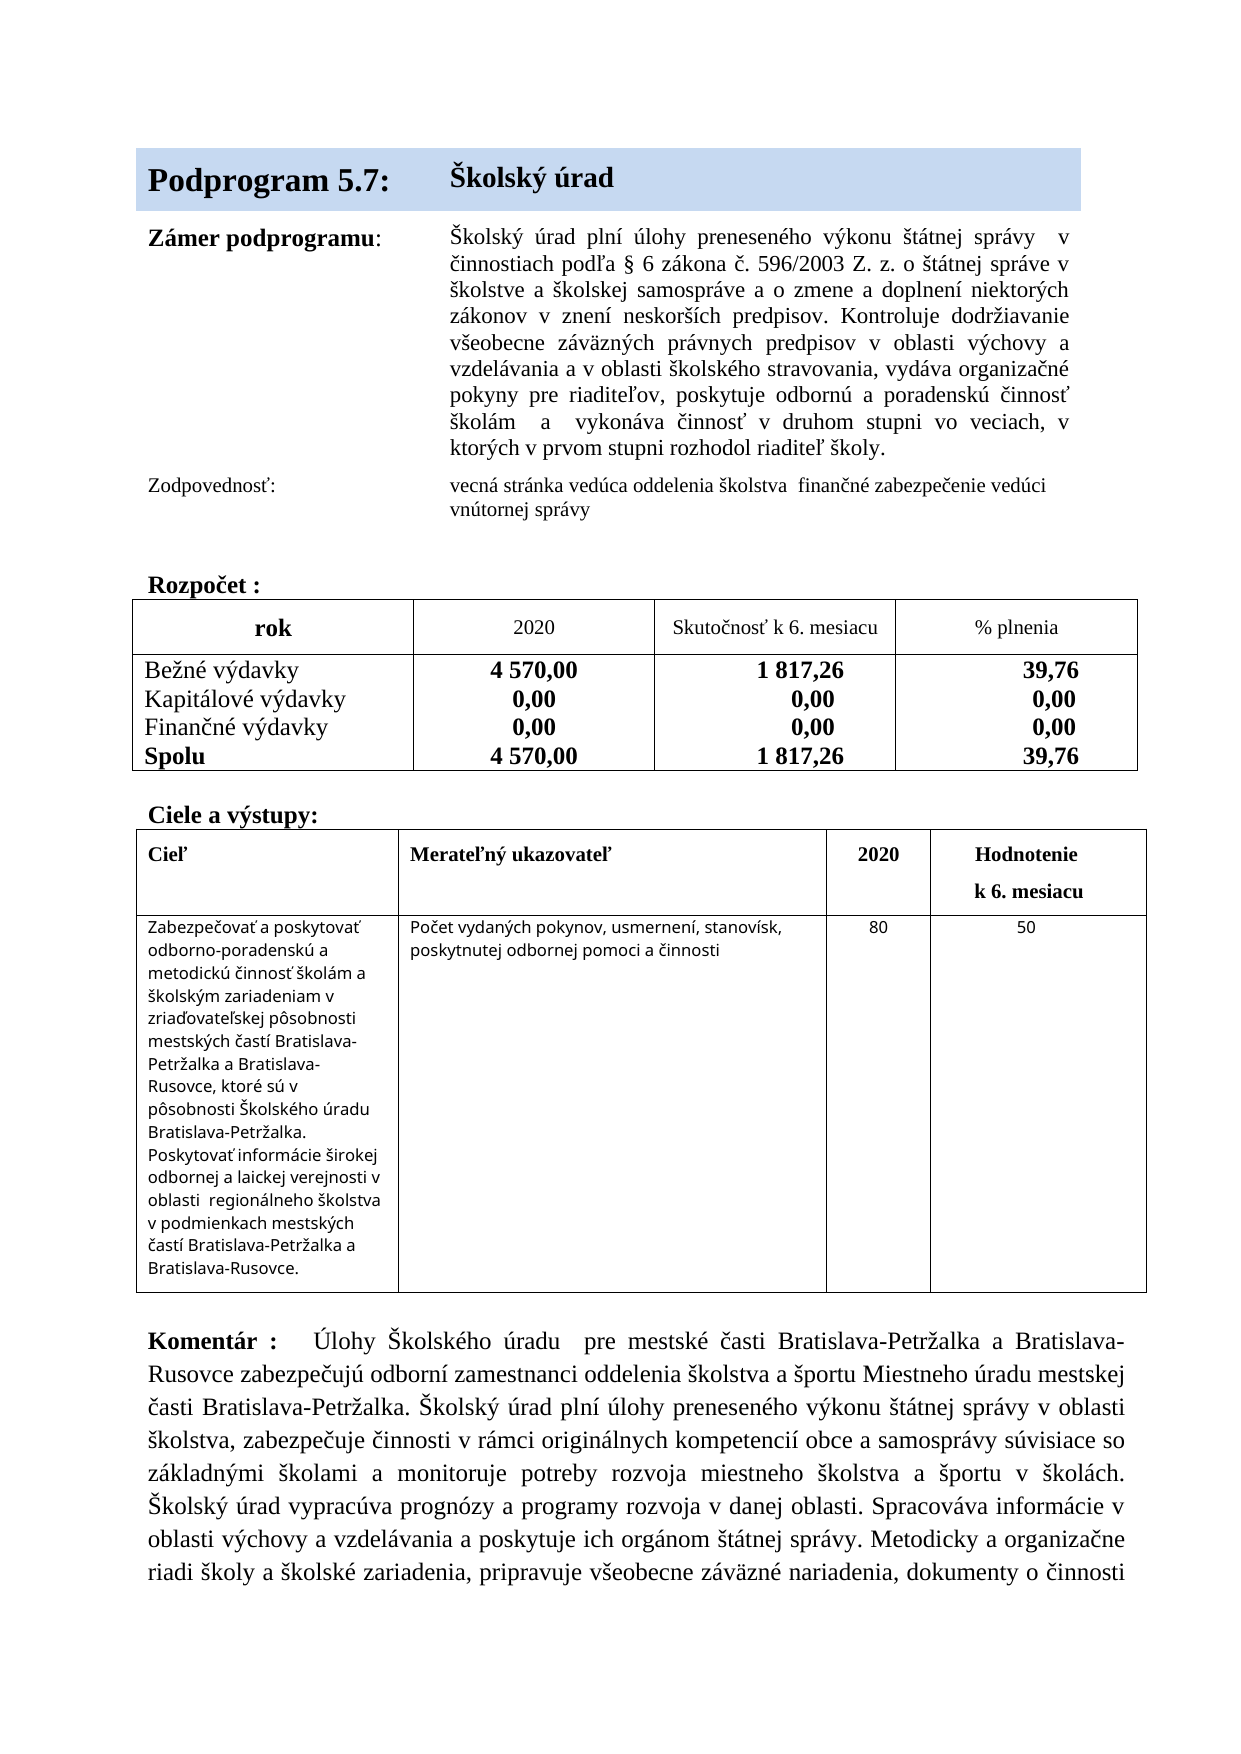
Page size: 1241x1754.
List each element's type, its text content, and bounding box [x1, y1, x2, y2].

table_header Cieľ [137, 830, 398, 915]
table_cell 50 [931, 916, 1122, 1292]
table_header Skutočnosť k 6. mesiacu [655, 600, 895, 654]
table_cell 39,76 0,00 0,00 39,76 [896, 655, 1137, 770]
table_cell Zabezpečovať a poskytovať odborno-poradenskú a metodickú činnosť školám a školským zariadeniam v zriaďovateľskej pôsobnosti mestských častí Bratislava-Petržalka a Bratislava-Rusovce, ktoré sú v pôsobnosti Školského úradu Bratislava-Petržalka. Poskytovať informácie širokej odbornej a laickej verejnosti v oblasti regionálneho školstva v podmienkach mestských častí Bratislava-Petržalka a Bratislava-Rusovce. [137, 916, 398, 1292]
table_cell 80 [827, 916, 930, 1292]
table_cell 4 570,00 0,00 0,00 4 570,00 [414, 655, 654, 770]
text Rozpočet : [148, 570, 1093, 599]
text Ciele a výstupy: [148, 800, 1093, 828]
table_header 2020 [827, 830, 930, 915]
table_cell 1 817,26 0,00 0,00 1 817,26 [655, 655, 895, 770]
table_cell Školský úrad plní úlohy preneseného výkonu štátnej správy v činnostiach podľa § 6 zákona č. 596/2003 Z. z. o štátnej správe v školstve a školskej samospráve a o zmene a doplnení niektorých zákonov v znení neskorších predpisov. Kontroluje dodržiavanie všeobecne záväzných právnych predpisov v oblasti výchovy a vzdelávania a v oblasti školského stravovania, vydáva organizačné pokyny pre riaditeľov, poskytuje odbornú a poradenskú činnosť školám a vykonáva činnosť v druhom stupni vo veciach, v ktorých v prvom stupni rozhodol riaditeľ školy. [438, 211, 1081, 473]
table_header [136, 1326, 1137, 1586]
table_header Školský úrad [438, 148, 1081, 211]
table_cell Počet vydaných pokynov, usmernení, stanovísk, poskytnutej odbornej pomoci a činnosti [399, 916, 826, 1292]
table_header % plnenia [896, 600, 1137, 654]
table_header [1122, 830, 1146, 915]
table_header Hodnotenie k 6. mesiacu [931, 830, 1122, 915]
table_cell Bežné výdavky Kapitálové výdavky Finančné výdavky Spolu [133, 655, 413, 770]
table_cell Zodpovednosť: [136, 473, 438, 545]
table_cell [1122, 916, 1146, 1292]
table_header Podprogram 5.7: [136, 148, 438, 211]
table_header 2020 [414, 600, 654, 654]
table_header Merateľný ukazovateľ [399, 830, 826, 915]
table_cell Zámer podprogramu: [136, 211, 438, 473]
table_header rok [133, 600, 413, 654]
table_cell vecná stránka vedúca oddelenia školstva finančné zabezpečenie vedúci vnútornej správy [438, 473, 1081, 545]
